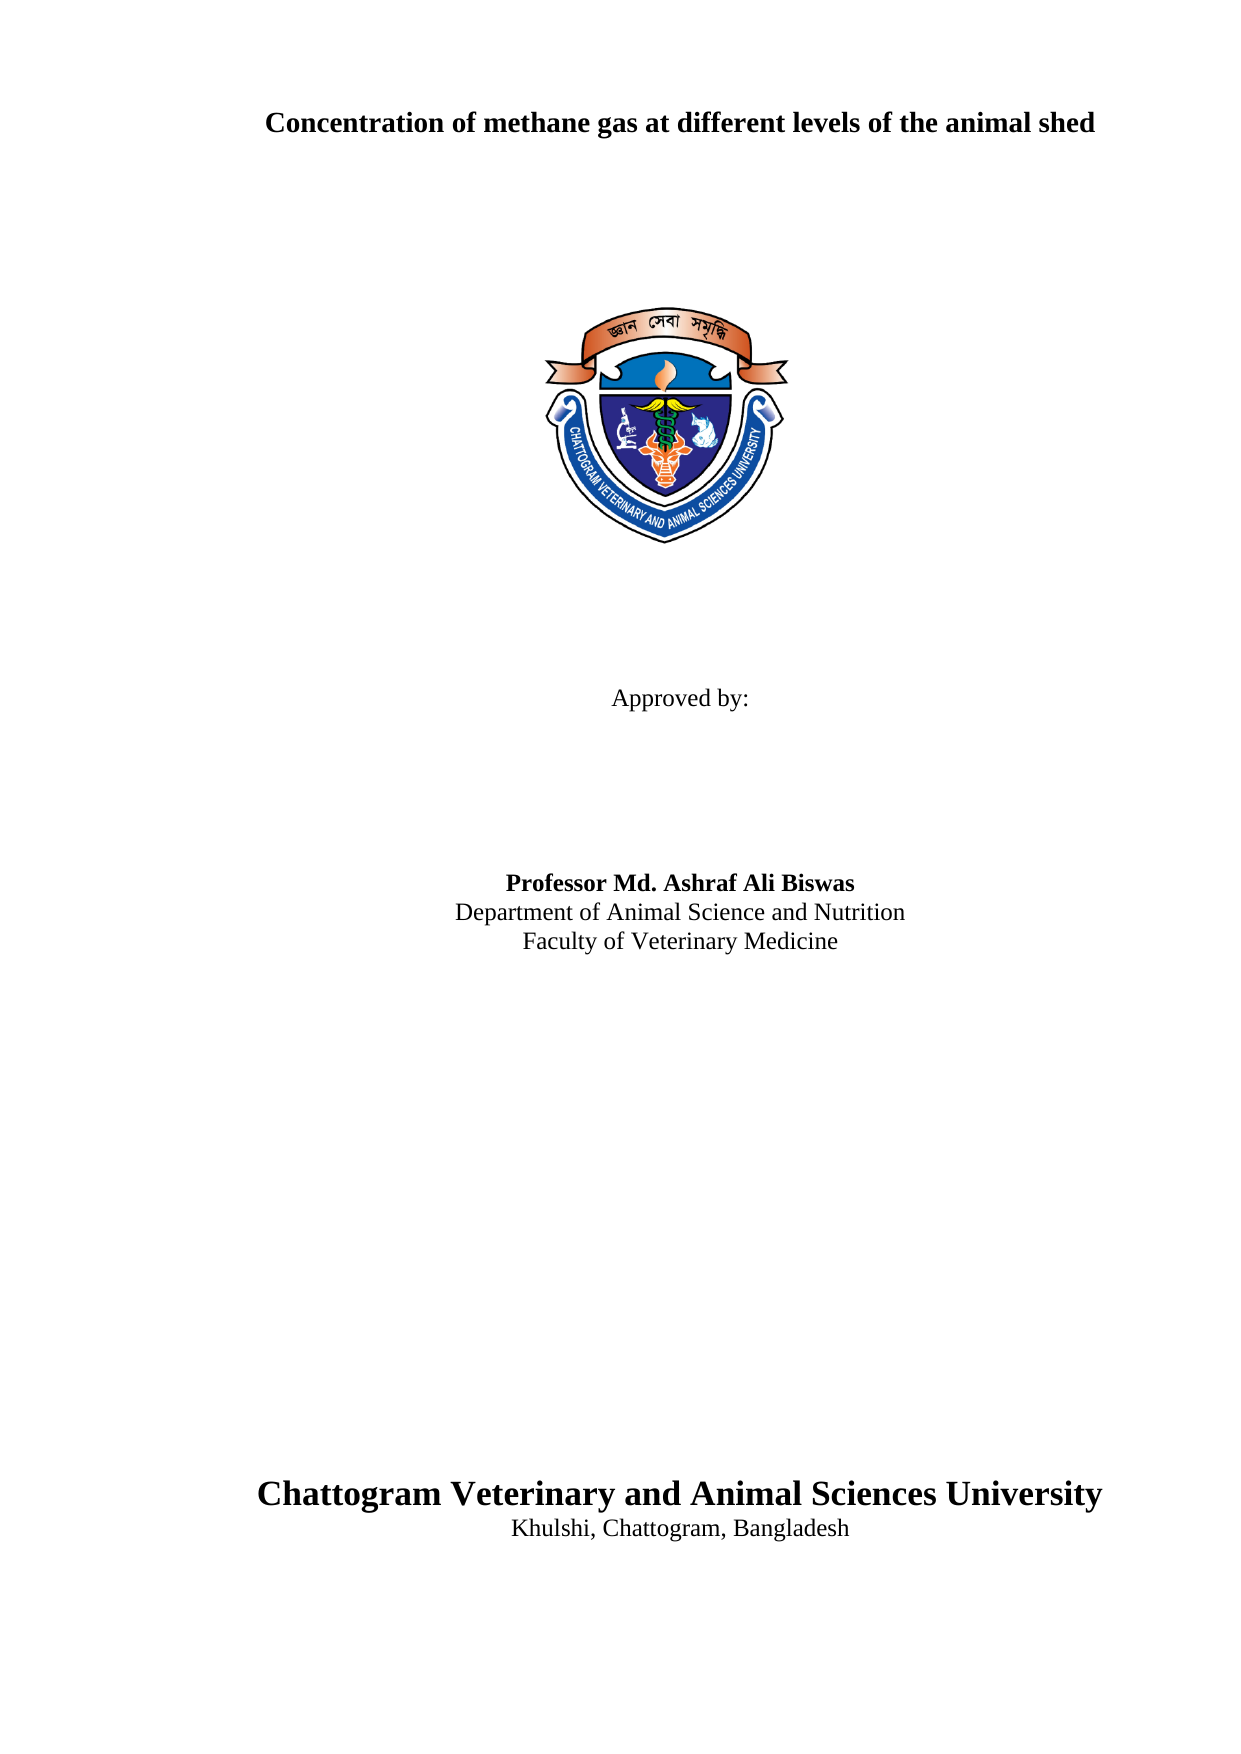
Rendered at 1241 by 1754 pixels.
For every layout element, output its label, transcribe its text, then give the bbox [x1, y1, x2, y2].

text Professor Md. Ashraf Ali Biswas [210, 868, 1150, 897]
text Department of Animal Science and Nutrition [210, 897, 1150, 926]
text Concentration of methane gas at different levels of the animal shed [210, 105, 1150, 138]
text Approved by: [210, 683, 1150, 712]
text Chattogram Veterinary and Animal Sciences University [210, 1472, 1150, 1513]
picture [521, 281, 808, 566]
text Khulshi, Chattogram, Bangladesh [210, 1513, 1150, 1542]
text Faculty of Veterinary Medicine [210, 926, 1150, 954]
